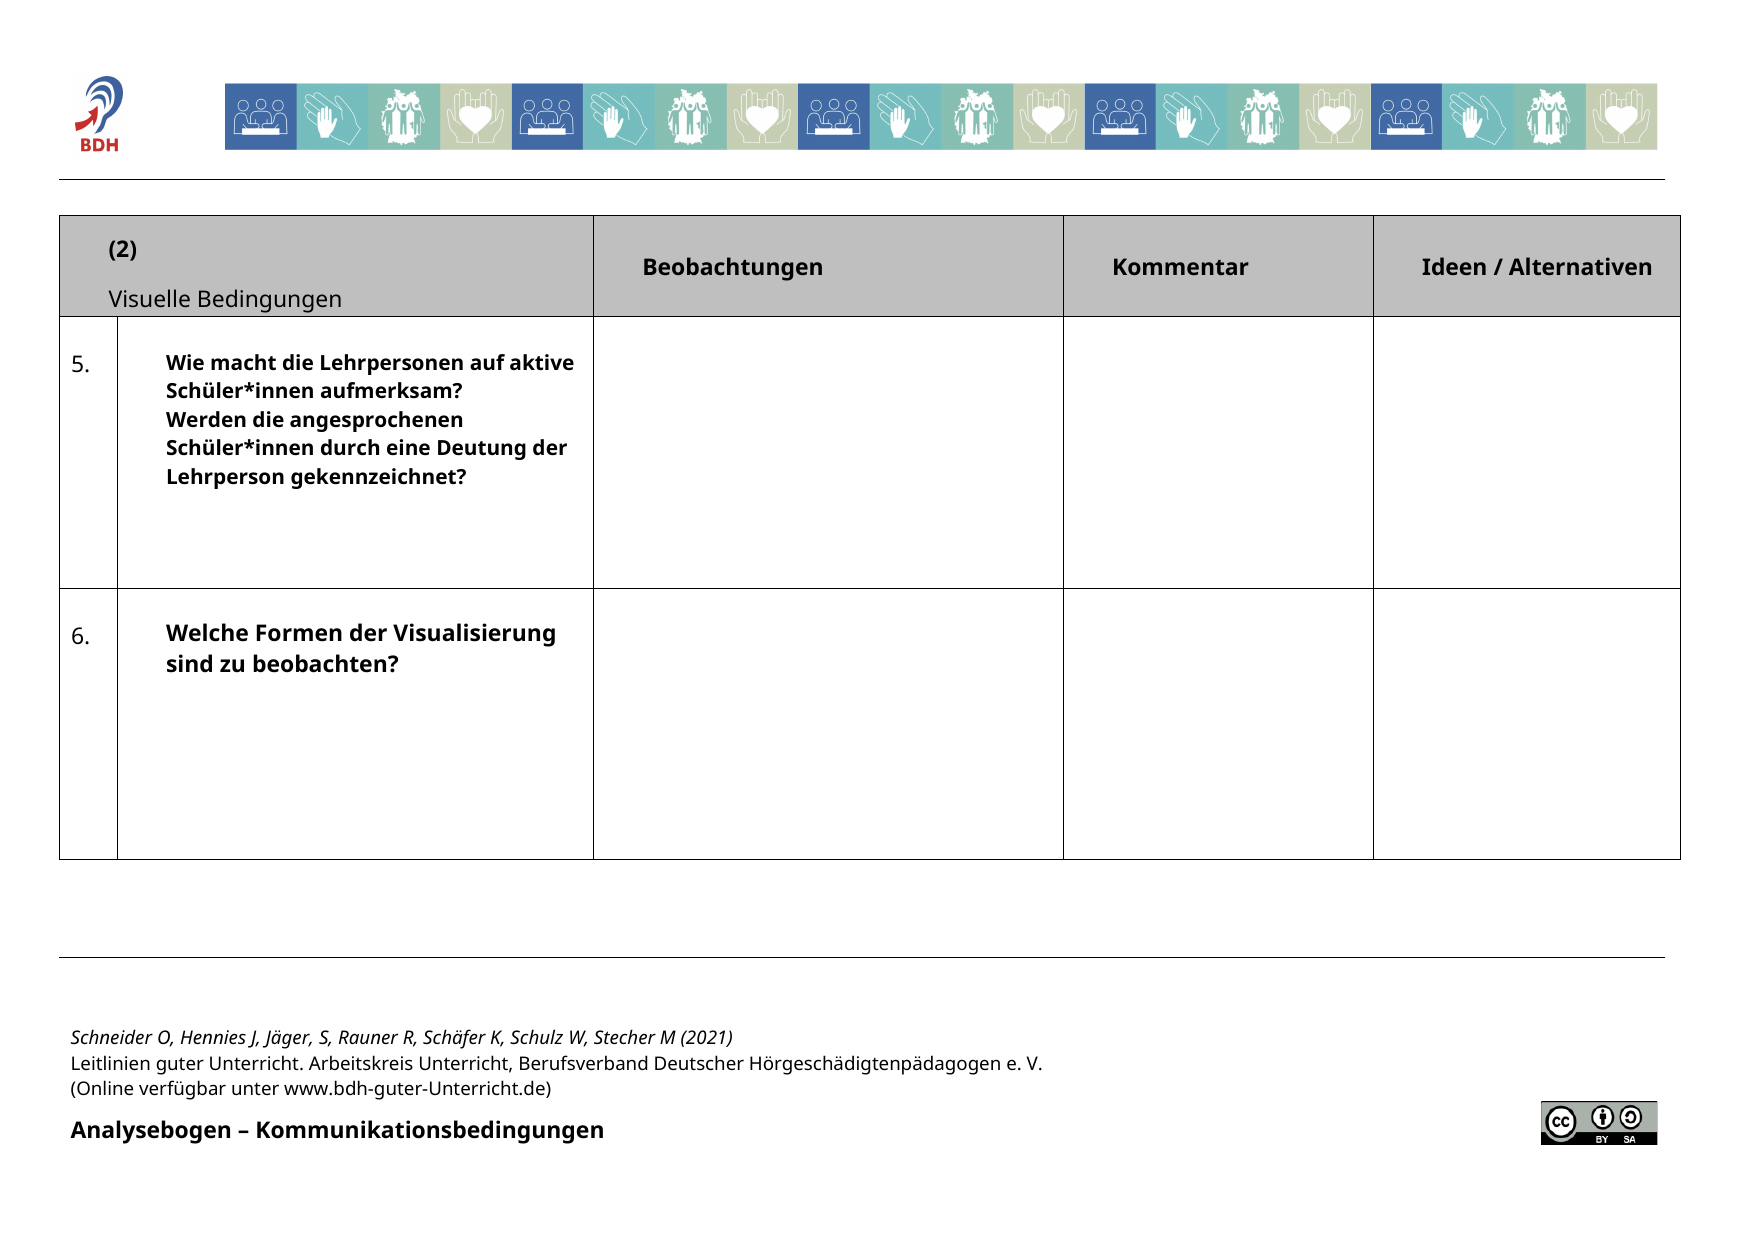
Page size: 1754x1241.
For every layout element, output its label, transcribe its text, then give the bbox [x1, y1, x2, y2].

table_cell Visuelle Bedingungen [60, 280, 593, 316]
table_cell [1374, 589, 1680, 859]
picture [225, 83, 1658, 150]
table_header (2) [60, 216, 593, 280]
table_cell Wie macht die Lehrpersonen auf aktive Schüler*innen aufmerksam? Werden die angesprochenen Schüler*innen durch eine Deutung der Lehrperson gekennzeichnet? [118, 317, 593, 587]
table_header Kommentar [1064, 216, 1373, 316]
table_cell [594, 589, 1063, 859]
table_cell 6. [60, 589, 117, 859]
table_cell [1064, 589, 1373, 859]
table_header Ideen / Alternativen [1374, 216, 1680, 316]
picture [1541, 1101, 1658, 1145]
table_cell [1064, 317, 1373, 587]
table_header Beobachtungen [594, 216, 1063, 316]
table_cell 5. [60, 317, 117, 587]
table_cell Welche Formen der Visualisierung sind zu beobachten? [118, 589, 593, 859]
table_cell [1374, 317, 1680, 587]
table_cell [594, 317, 1063, 587]
